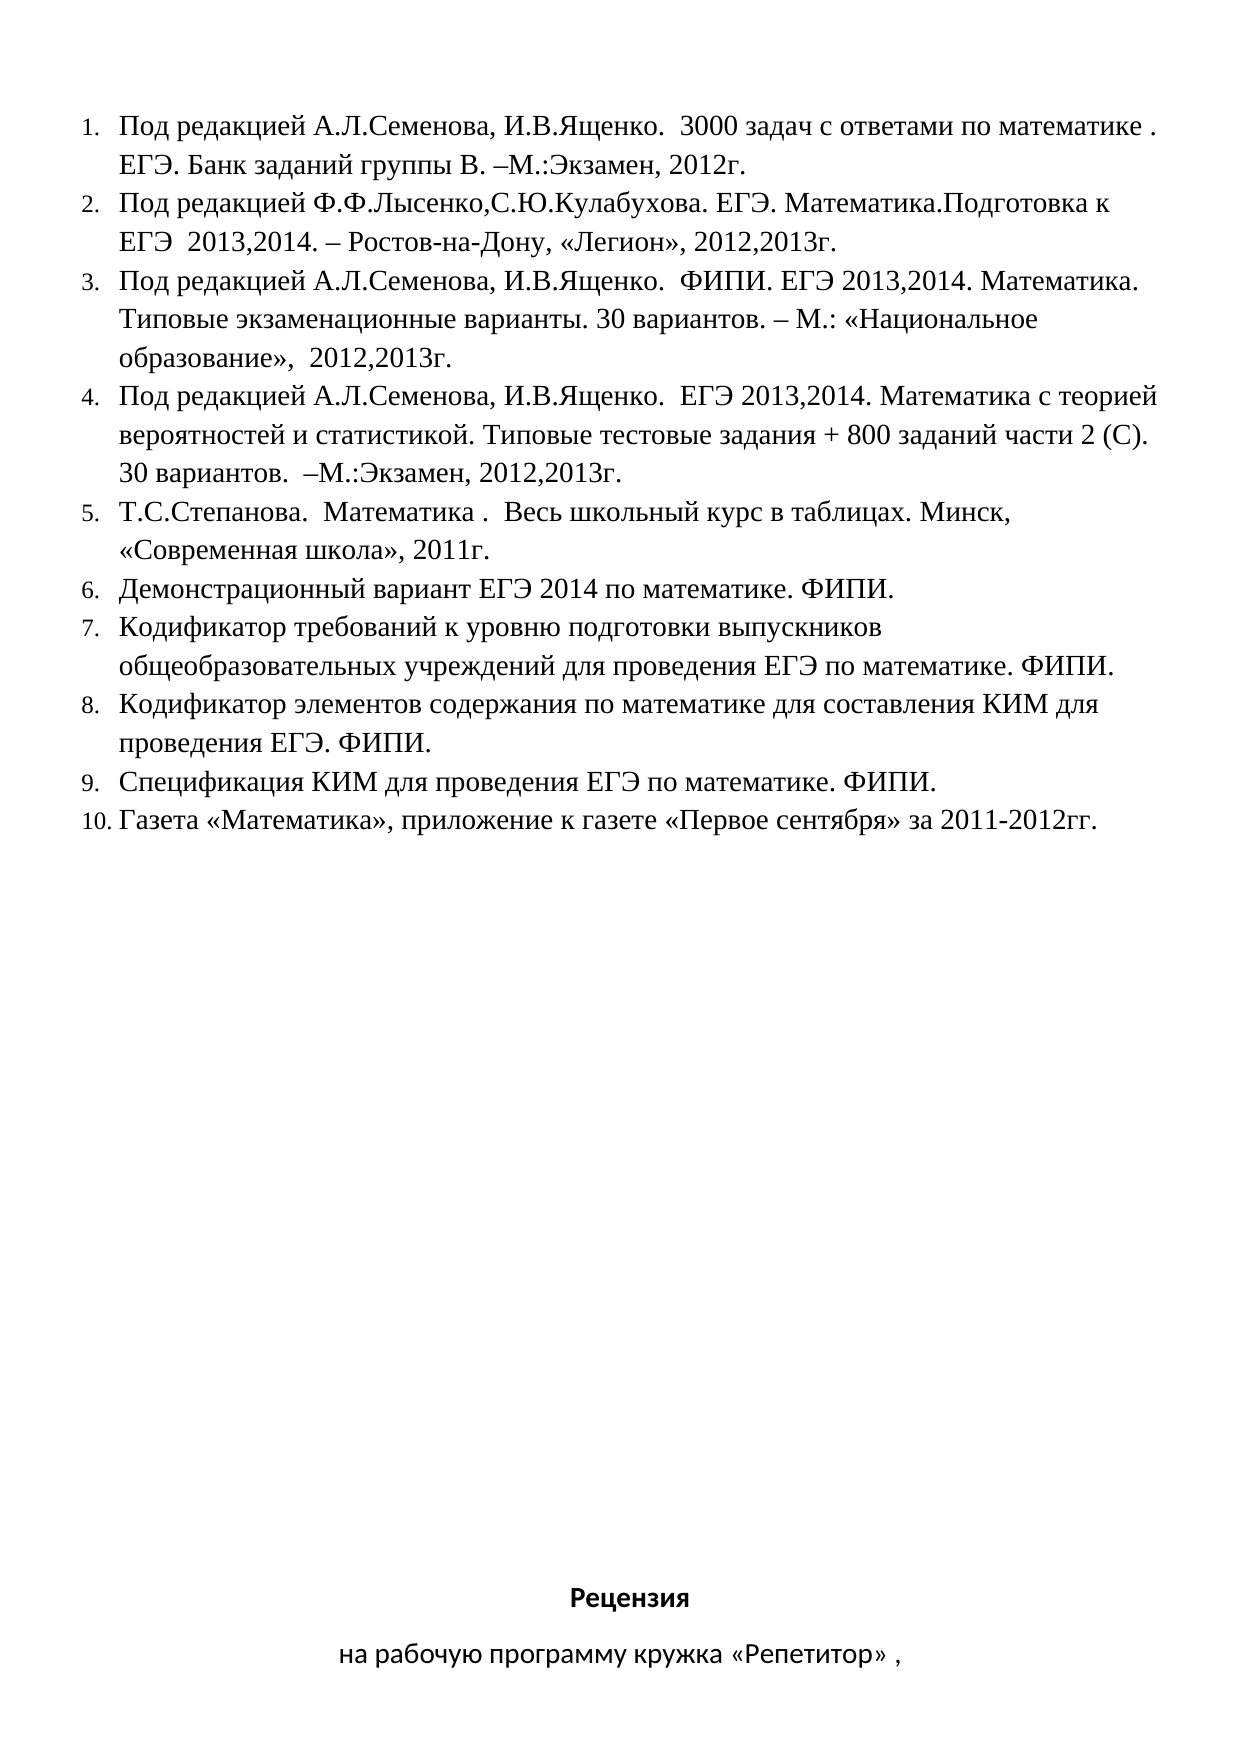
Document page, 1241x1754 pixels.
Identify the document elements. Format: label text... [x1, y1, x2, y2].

list Демонстрационный вариант ЕГЭ 2014 по математике. ФИПИ. [81, 571, 1165, 604]
list Спецификация КИМ для проведения ЕГЭ по математике. ФИПИ. [81, 764, 1165, 797]
list Под редакцией А.Л.Семенова, И.В.Ященко. ФИПИ. ЕГЭ 2013,2014. Математика. Типовые экзаменационные варианты. 30 вариантов. – М.: «Национальное образование», 2012,2013г. [81, 263, 1165, 373]
text Рецензия [75, 1579, 1165, 1614]
list Под редакцией Ф.Ф.Лысенко,С.Ю.Кулабухова. ЕГЭ. Математика.Подготовка к ЕГЭ 2013,2014. – Ростов-на-Дону, «Легион», 2012,2013г. [81, 186, 1165, 258]
list Под редакцией А.Л.Семенова, И.В.Ященко. ЕГЭ 2013,2014. Математика с теорией вероятностей и статистикой. Типовые тестовые задания + 800 заданий части 2 (С). 30 вариантов. –М.:Экзамен, 2012,2013г. [81, 378, 1165, 489]
list Под редакцией А.Л.Семенова, И.В.Ященко. 3000 задач с ответами по математике . ЕГЭ. Банк заданий группы В. –М.:Экзамен, 2012г. [81, 108, 1165, 181]
list Газета «Математика», приложение к газете «Первое сентября» за 2011-2012гг. [81, 802, 1165, 836]
list Т.С.Степанова. Математика . Весь школьный курс в таблицах. Минск, «Современная школа», 2011г. [81, 494, 1165, 566]
list Кодификатор элементов содержания по математике для составления КИМ для проведения ЕГЭ. ФИПИ. [81, 687, 1165, 759]
list Кодификатор требований к уровню подготовки выпускников общеобразовательных учреждений для проведения ЕГЭ по математике. ФИПИ. [81, 609, 1165, 682]
text на рабочую программу кружка «Репетитор» , [75, 1635, 1165, 1671]
